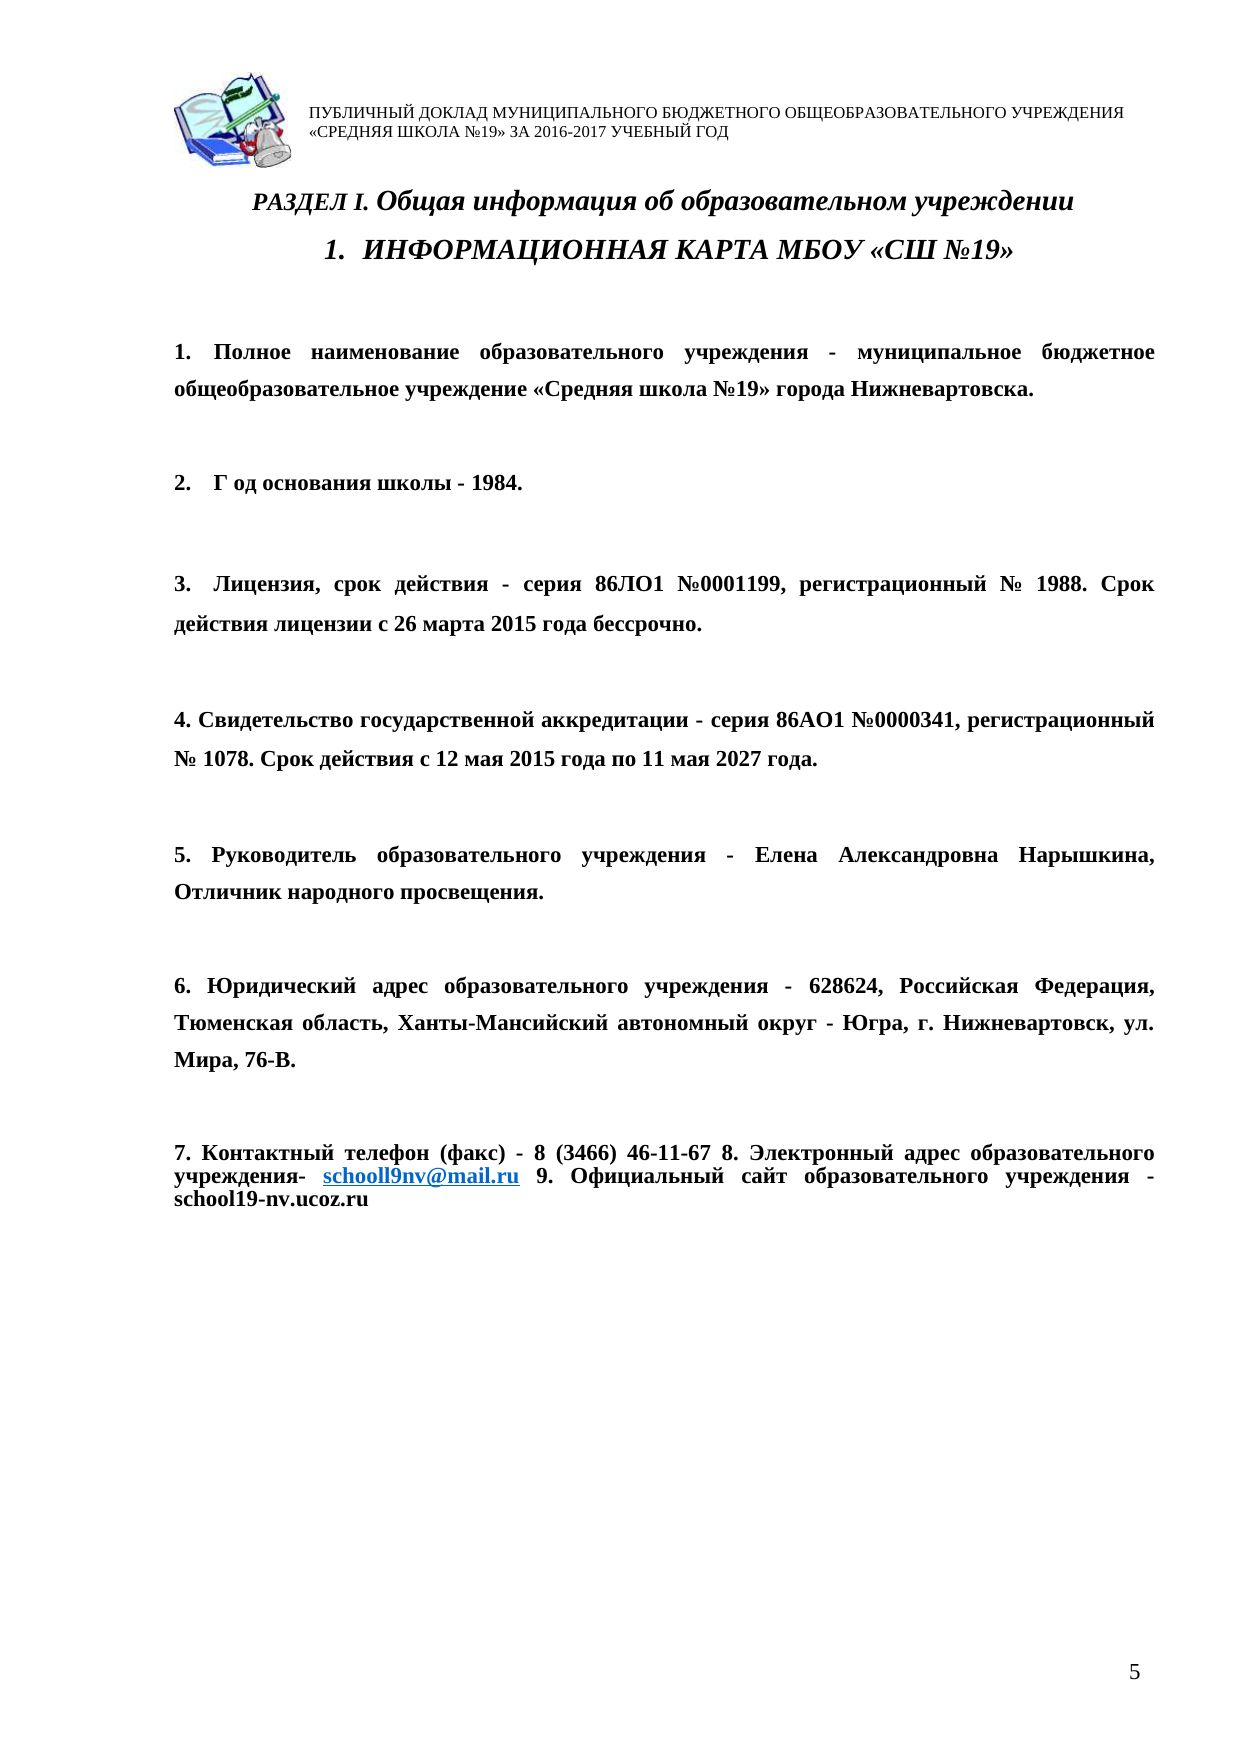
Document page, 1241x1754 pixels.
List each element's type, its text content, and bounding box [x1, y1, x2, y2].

picture [173, 72, 292, 168]
text 6. Юридический адрес образовательного учреждения - 628624, Российская Федерация, Тюменская область, Ханты-Мансийский автономный округ - Югра, г. Нижневартовск, ул. Мира, 76-В. [174, 964, 1155, 1075]
text 7. Контактный телефон (факс) - 8 (3466) 46-11-67 8. Электронный адрес образовательного учреждения- schooll9nv@mail.ru 9. Официальный сайт образовательного учреждения - school19-nv.ucoz.ru [174, 1142, 1155, 1211]
list Полное наименование образовательного учреждения - муниципальное бюджетное общеобразовательное учреждение «Средняя школа №19» города Нижневартовска. [174, 329, 1155, 404]
text 5. Руководитель образовательного учреждения - Елена Александровна Нарышкина, Отличник народного просвещения. [174, 832, 1155, 907]
list Лицензия, срок действия - серия 86ЛО1 №0001199, регистрационный № 1988. Срок действия лицензии с 26 марта 2015 года бессрочно. [174, 560, 1155, 639]
list Г од основания школы - 1984. [174, 472, 1155, 495]
text РАЗДЕЛ I. Общая информация об образовательном учреждении [174, 171, 1155, 220]
text 4. Свидетельство государственной аккредитации - серия 86АО1 №0000341, регистрационный № 1078. Срок действия с 12 мая 2015 года по 11 мая 2027 года. [174, 695, 1155, 774]
list ИНФОРМАЦИОННАЯ КАРТА МБОУ «СШ №19» [324, 220, 1155, 270]
